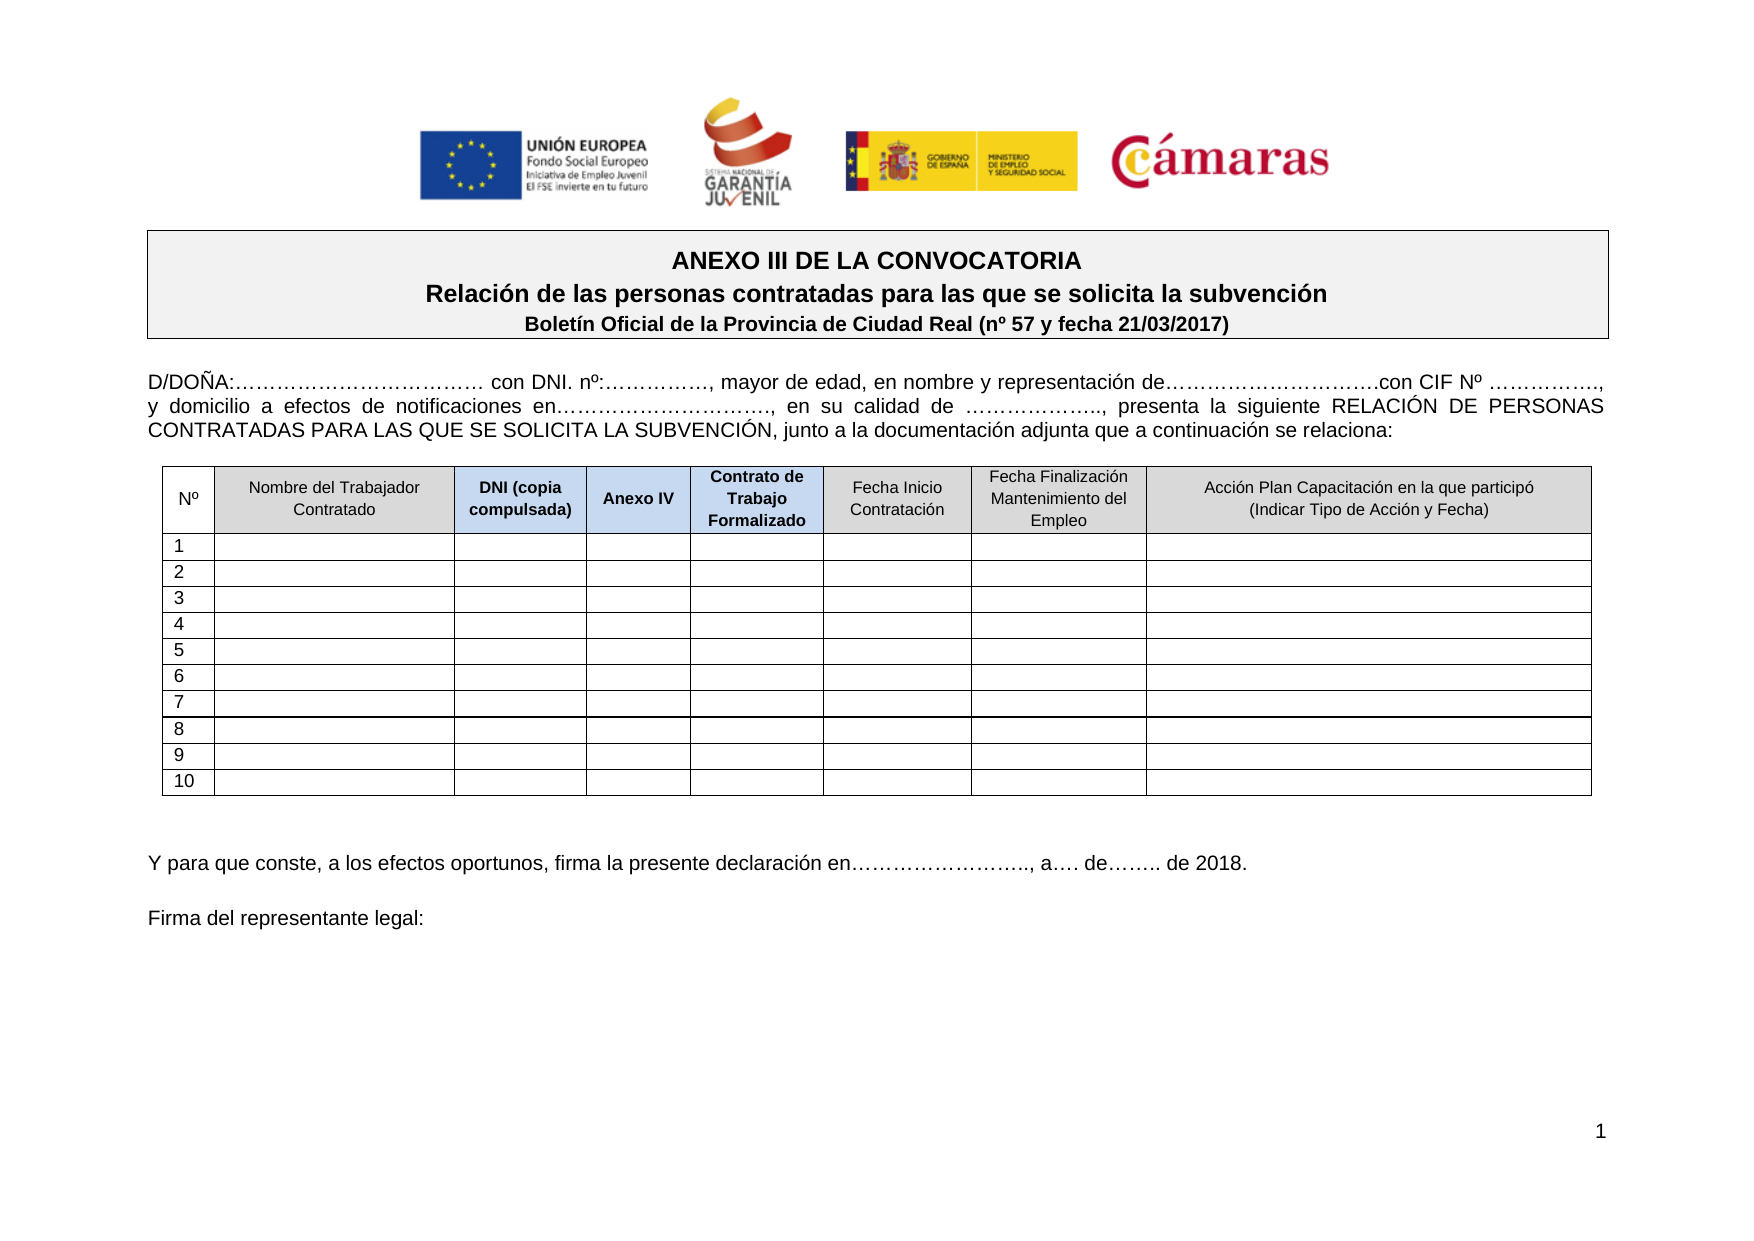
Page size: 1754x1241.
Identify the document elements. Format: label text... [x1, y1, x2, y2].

table_cell [455, 744, 586, 769]
table_cell [824, 665, 971, 690]
table_cell [1147, 744, 1591, 769]
table_cell [972, 561, 1146, 586]
table_cell [691, 561, 823, 586]
table_cell [215, 665, 454, 690]
table_cell [691, 744, 823, 769]
table_header Contrato de Trabajo Formalizado [691, 467, 823, 533]
table_cell [972, 744, 1146, 769]
table_cell [587, 561, 690, 586]
table_cell [972, 691, 1146, 716]
table_cell [972, 639, 1146, 664]
picture [397, 73, 1357, 230]
table_cell [972, 718, 1146, 742]
table_cell [215, 639, 454, 664]
table_cell [691, 587, 823, 612]
table_cell [1147, 587, 1591, 612]
table_cell [455, 613, 586, 638]
table_header Fecha Finalización Mantenimiento del Empleo [972, 467, 1146, 533]
table_cell [215, 613, 454, 638]
table_cell [455, 587, 586, 612]
table_cell [455, 534, 586, 559]
table_cell [1147, 639, 1591, 664]
table_cell [455, 561, 586, 586]
table_cell 7 [163, 691, 214, 716]
table_cell 9 [163, 744, 214, 769]
table_cell [691, 534, 823, 559]
table_cell [215, 691, 454, 716]
text Relación de las personas contratadas para las que se solicita la subvención [148, 263, 1608, 296]
table_cell [215, 587, 454, 612]
table_cell [587, 639, 690, 664]
table_cell [691, 613, 823, 638]
table_cell [691, 639, 823, 664]
text Firma del representante legal: [148, 906, 1606, 930]
table_cell [455, 691, 586, 716]
table_cell [215, 561, 454, 586]
table_cell [215, 770, 454, 795]
table_header Anexo IV [587, 467, 690, 533]
table_cell [215, 534, 454, 559]
table_cell [691, 665, 823, 690]
table_cell [1147, 718, 1591, 742]
table_cell [1147, 561, 1591, 586]
table_cell [215, 744, 454, 769]
table_cell [1147, 770, 1591, 795]
table_header DNI (copia compulsada) [455, 467, 586, 533]
text Y para que conste, a los efectos oportunos, firma la presente declaración en…………………….., a…. de…….. de 2018. [148, 851, 1606, 875]
table_cell 1 [163, 534, 214, 559]
table_cell 4 [163, 613, 214, 638]
table_cell [587, 534, 690, 559]
table_cell [587, 718, 690, 742]
text ANEXO III DE LA CONVOCATORIA [148, 231, 1608, 263]
table_cell [587, 613, 690, 638]
table_cell 8 [163, 718, 214, 742]
text D/DOÑA:……………………………… con DNI. nº:……………, mayor de edad, en nombre y representación de………………………….con CIF Nº ……………., y domicilio a efectos de notificaciones en…………………………., en su calidad de ……………….., presenta la siguiente RELACIÓN DE PERSONAS CONTRATADAS PARA LAS QUE SE SOLICITA LA SUBVENCIÓN, junto a la documentación adjunta que a continuación se relaciona: [148, 370, 1606, 442]
table_header Nº [163, 467, 214, 533]
table_cell [455, 665, 586, 690]
table_cell [824, 587, 971, 612]
table_cell 10 [163, 770, 214, 795]
table_cell [824, 613, 971, 638]
table_header Nombre del Trabajador Contratado [215, 467, 454, 533]
table_cell [691, 718, 823, 742]
table_cell [587, 770, 690, 795]
table_cell [587, 665, 690, 690]
table_cell [455, 718, 586, 742]
table_cell [824, 770, 971, 795]
table_cell [1147, 665, 1591, 690]
table_cell [587, 691, 690, 716]
table_cell [691, 770, 823, 795]
table_cell [824, 561, 971, 586]
table_cell [972, 770, 1146, 795]
table_cell [824, 534, 971, 559]
table_cell [824, 639, 971, 664]
table_cell [824, 691, 971, 716]
table_cell [1147, 613, 1591, 638]
table_cell [455, 770, 586, 795]
table_header Fecha Inicio Contratación [824, 467, 971, 533]
table_cell [215, 718, 454, 742]
table_cell [972, 587, 1146, 612]
table_cell 6 [163, 665, 214, 690]
table_cell 3 [163, 587, 214, 612]
text Boletín Oficial de la Provincia de Ciudad Real (nº 57 y fecha 21/03/2017) [148, 296, 1608, 338]
table_cell 5 [163, 639, 214, 664]
table_cell [455, 639, 586, 664]
table_header Acción Plan Capacitación en la que participó (Indicar Tipo de Acción y Fecha) [1147, 467, 1591, 533]
table_cell [587, 587, 690, 612]
table_cell [1147, 534, 1591, 559]
table_cell [1147, 691, 1591, 716]
table_cell [587, 744, 690, 769]
table_cell [691, 691, 823, 716]
table_cell 2 [163, 561, 214, 586]
table_cell [824, 718, 971, 742]
table_cell [972, 665, 1146, 690]
table_cell [824, 744, 971, 769]
table_cell [972, 613, 1146, 638]
table_cell [972, 534, 1146, 559]
